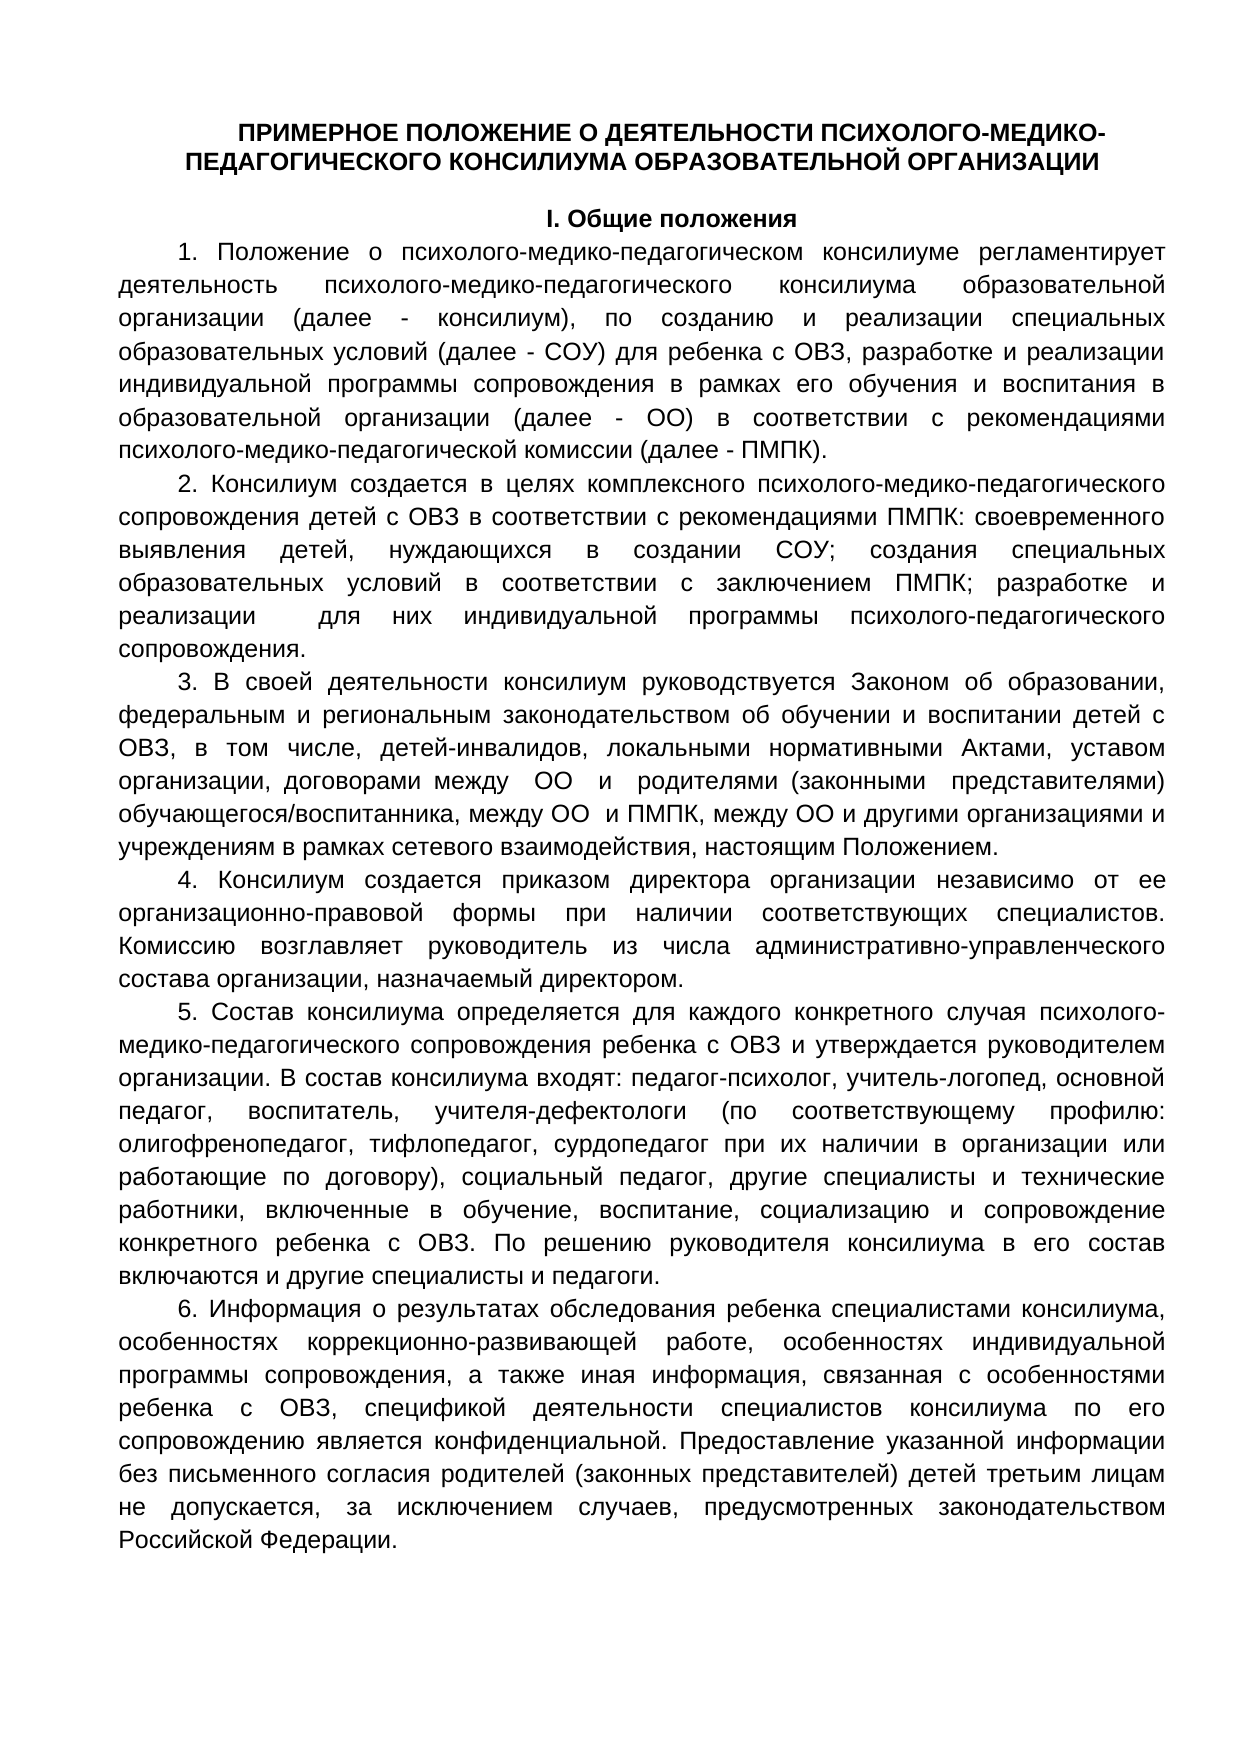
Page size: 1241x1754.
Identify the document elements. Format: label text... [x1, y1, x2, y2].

text ПРИМЕРНОЕ ПОЛОЖЕНИЕ О ДЕЯТЕЛЬНОСТИ ПСИХОЛОГО-МЕДИКО-ПЕДАГОГИЧЕСКОГО КОНСИЛИУМА ОБРАЗОВАТЕЛЬНОЙ ОРГАНИЗАЦИИ [118, 118, 1167, 176]
text 1. Положение о психолого-медико-педагогическом консилиуме регламентирует деятельность психолого-медико-педагогического консилиума образовательной организации (далее - консилиум), по созданию и реализации специальных образовательных условий (далее - СОУ) для ребенка с ОВЗ, разработке и реализации индивидуальной программы сопровождения в рамках его обучения и воспитания в образовательной организации (далее - ОО) в соответствии с рекомендациями психолого-медико-педагогической комиссии (далее - ПМПК). [118, 237, 1167, 464]
text I. Общие положения [118, 204, 1167, 233]
text 6. Информация о результатах обследования ребенка специалистами консилиума, особенностях коррекционно-развивающей работе, особенностях индивидуальной программы сопровождения, а также иная информация, связанная с особенностями ребенка с ОВЗ, спецификой деятельности специалистов консилиума по его сопровождению является конфиденциальной. Предоставление указанной информации без письменного согласия родителей (законных представителей) детей третьим лицам не допускается, за исключением случаев, предусмотренных законодательством Российской Федерации. [118, 1294, 1167, 1554]
text 4. Консилиум создается приказом директора организации независимо от ее организационно-правовой формы при наличии соответствующих специалистов. Комиссию возглавляет руководитель из числа административно-управленческого состава организации, назначаемый директором. [118, 865, 1167, 993]
text 2. Консилиум создается в целях комплексного психолого-медико-педагогического сопровождения детей с ОВЗ в соответствии с рекомендациями ПМПК: своевременного выявления детей, нуждающихся в создании СОУ; создания специальных образовательных условий в соответствии с заключением ПМПК; разработке и реализации для них индивидуальной программы психолого-педагогического сопровождения. [118, 468, 1167, 662]
text 3. В своей деятельности консилиум руководствуется Законом об образовании, федеральным и региональным законодательством об обучении и воспитании детей с ОВЗ, в том числе, детей-инвалидов, локальными нормативными Актами, уставом организации, договорами между ОО и родителями (законными представителями) обучающегося/воспитанника, между ОО и ПМПК, между ОО и другими организациями и учреждениям в рамках сетевого взаимодействия, настоящим Положением. [118, 667, 1167, 861]
text 5. Состав консилиума определяется для каждого конкретного случая психолого-медико-педагогического сопровождения ребенка с ОВЗ и утверждается руководителем организации. В состав консилиума входят: педагог-психолог, учитель-логопед, основной педагог, воспитатель, учителя-дефектологи (по соответствующему профилю: олигофренопедагог, тифлопедагог, сурдопедагог при их наличии в организации или работающие по договору), социальный педагог, другие специалисты и технические работники, включенные в обучение, воспитание, социализацию и сопровождение конкретного ребенка с ОВЗ. По решению руководителя консилиума в его состав включаются и другие специалисты и педагоги. [118, 997, 1167, 1290]
